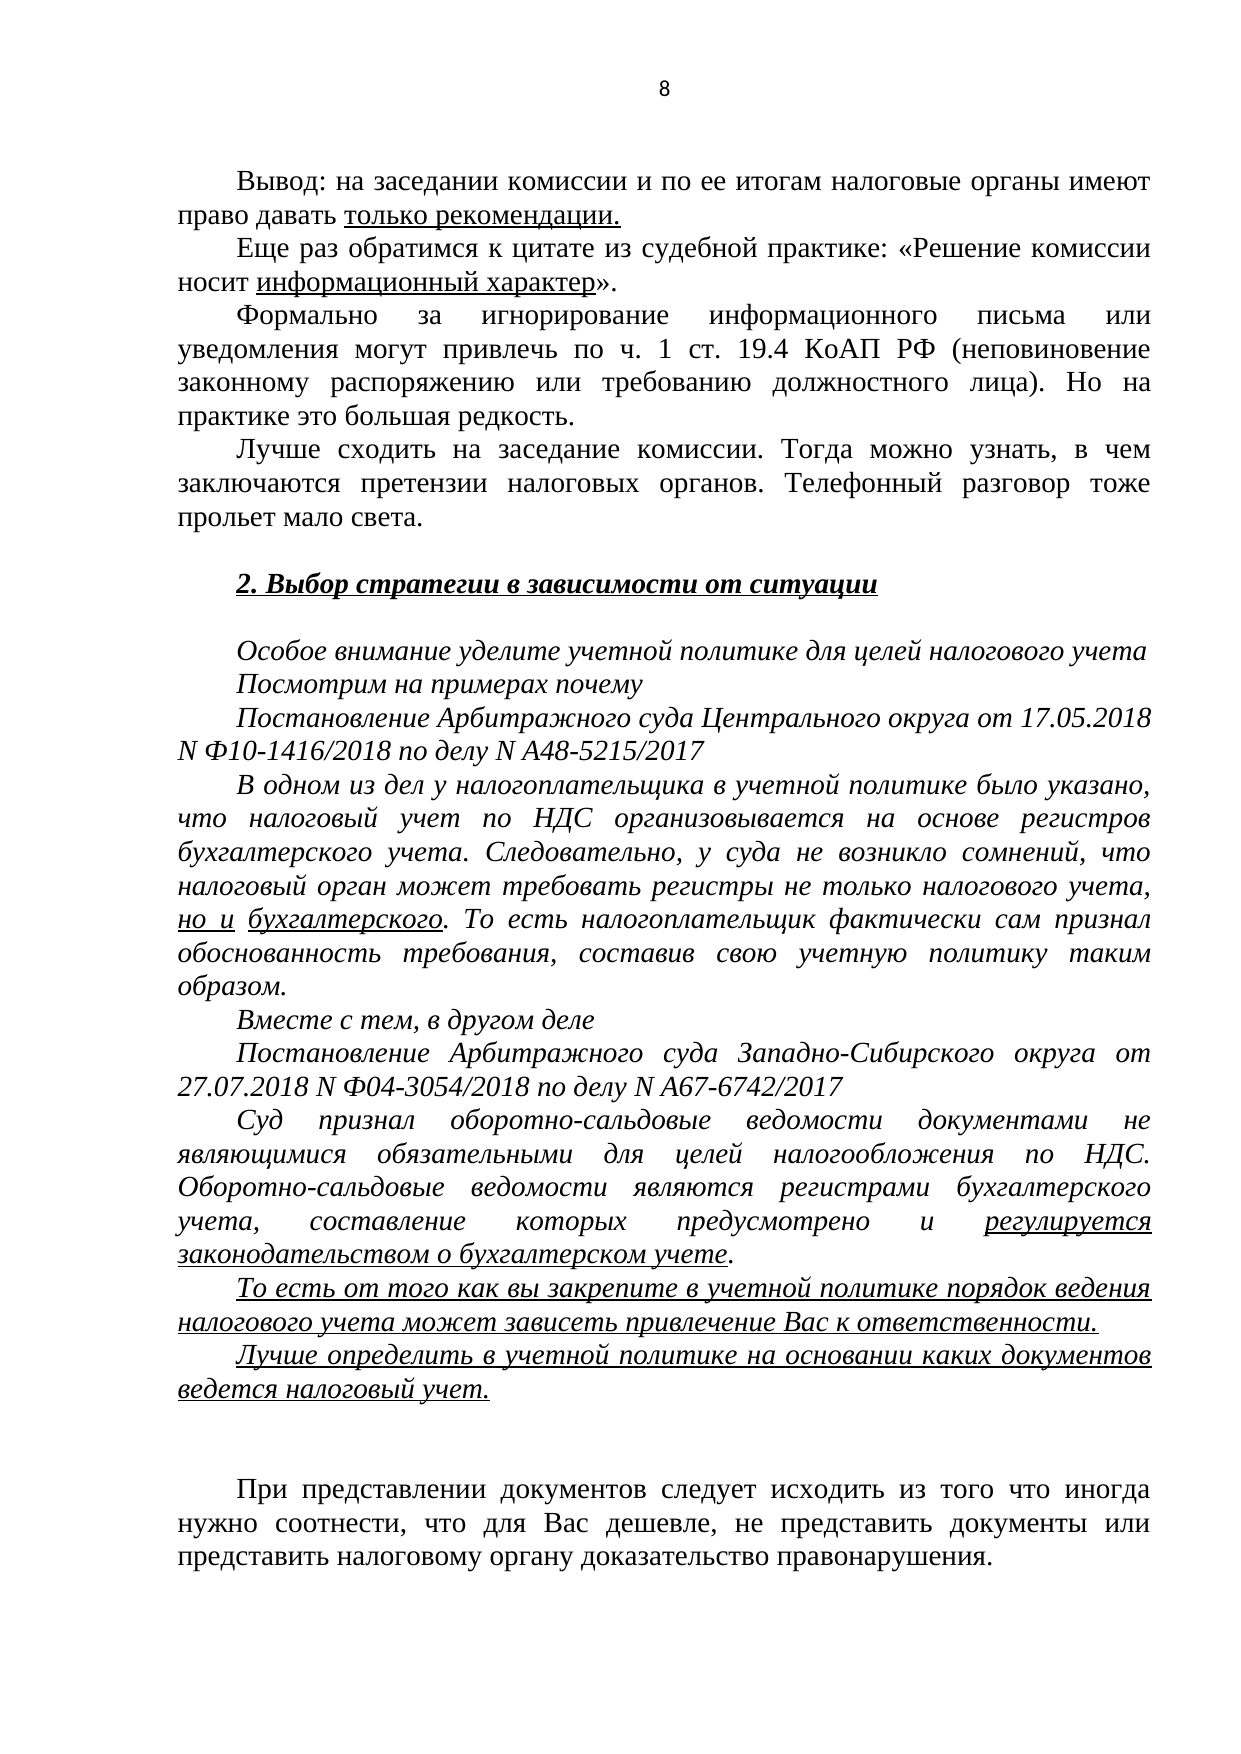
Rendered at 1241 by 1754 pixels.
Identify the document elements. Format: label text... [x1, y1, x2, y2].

text Постановление Арбитражного суда Центрального округа от 17.05.2018 N Ф10-1416/2018 по делу N А48-5215/2017 [177, 700, 1152, 767]
text Лучше сходить на заседание комиссии. Тогда можно узнать, в чем заключаются претензии налоговых органов. Телефонный разговор тоже прольет мало света. [177, 432, 1152, 532]
text Постановление Арбитражного суда Западно-Сибирского округа от 27.07.2018 N Ф04-3054/2018 по делу N А67-6742/2017 [177, 1035, 1152, 1102]
text Суд признал оборотно-сальдовые ведомости документами не являющимися обязательными для целей налогообложения по НДС. Оборотно-сальдовые ведомости являются регистрами бухгалтерского учета, составление которых предусмотрено и регулируется законодательством о бухгалтерском учете. [177, 1102, 1152, 1270]
text Еще раз обратимся к цитате из судебной практике: «Решение комиссии носит информационный характер». [177, 230, 1152, 297]
text В одном из дел у налогоплательщика в учетной политике было указано, что налоговый учет по НДС организовывается на основе регистров бухгалтерского учета. Следовательно, у суда не возникло сомнений, что налоговый орган может требовать регистры не только налогового учета, но и бухгалтерского. То есть налогоплательщик фактически сам признал обоснованность требования, составив свою учетную политику таким образом. [177, 767, 1152, 1002]
text Лучше определить в учетной политике на основании каких документов ведется налоговый учет. [177, 1337, 1152, 1404]
text Формально за игнорирование информационного письма или уведомления могут привлечь по ч. 1 ст. 19.4 КоАП РФ (неповиновение законному распоряжению или требованию должностного лица). Но на практике это большая редкость. [177, 297, 1152, 432]
text 2. Выбор стратегии в зависимости от ситуации [177, 566, 1152, 599]
text Особое внимание уделите учетной политике для целей налогового учета [177, 633, 1152, 666]
text При представлении документов следует исходить из того что иногда нужно соотнести, что для Вас дешевле, не представить документы или представить налоговому органу доказательство правонарушения. [177, 1471, 1152, 1572]
text Вместе с тем, в другом деле [177, 1002, 1152, 1035]
text Вывод: на заседании комиссии и по ее итогам налоговые органы имеют право давать только рекомендации. [177, 163, 1152, 230]
text Посмотрим на примерах почему [177, 666, 1152, 700]
text То есть от того как вы закрепите в учетной политике порядок ведения налогового учета может зависеть привлечение Вас к ответственности. [177, 1270, 1152, 1337]
